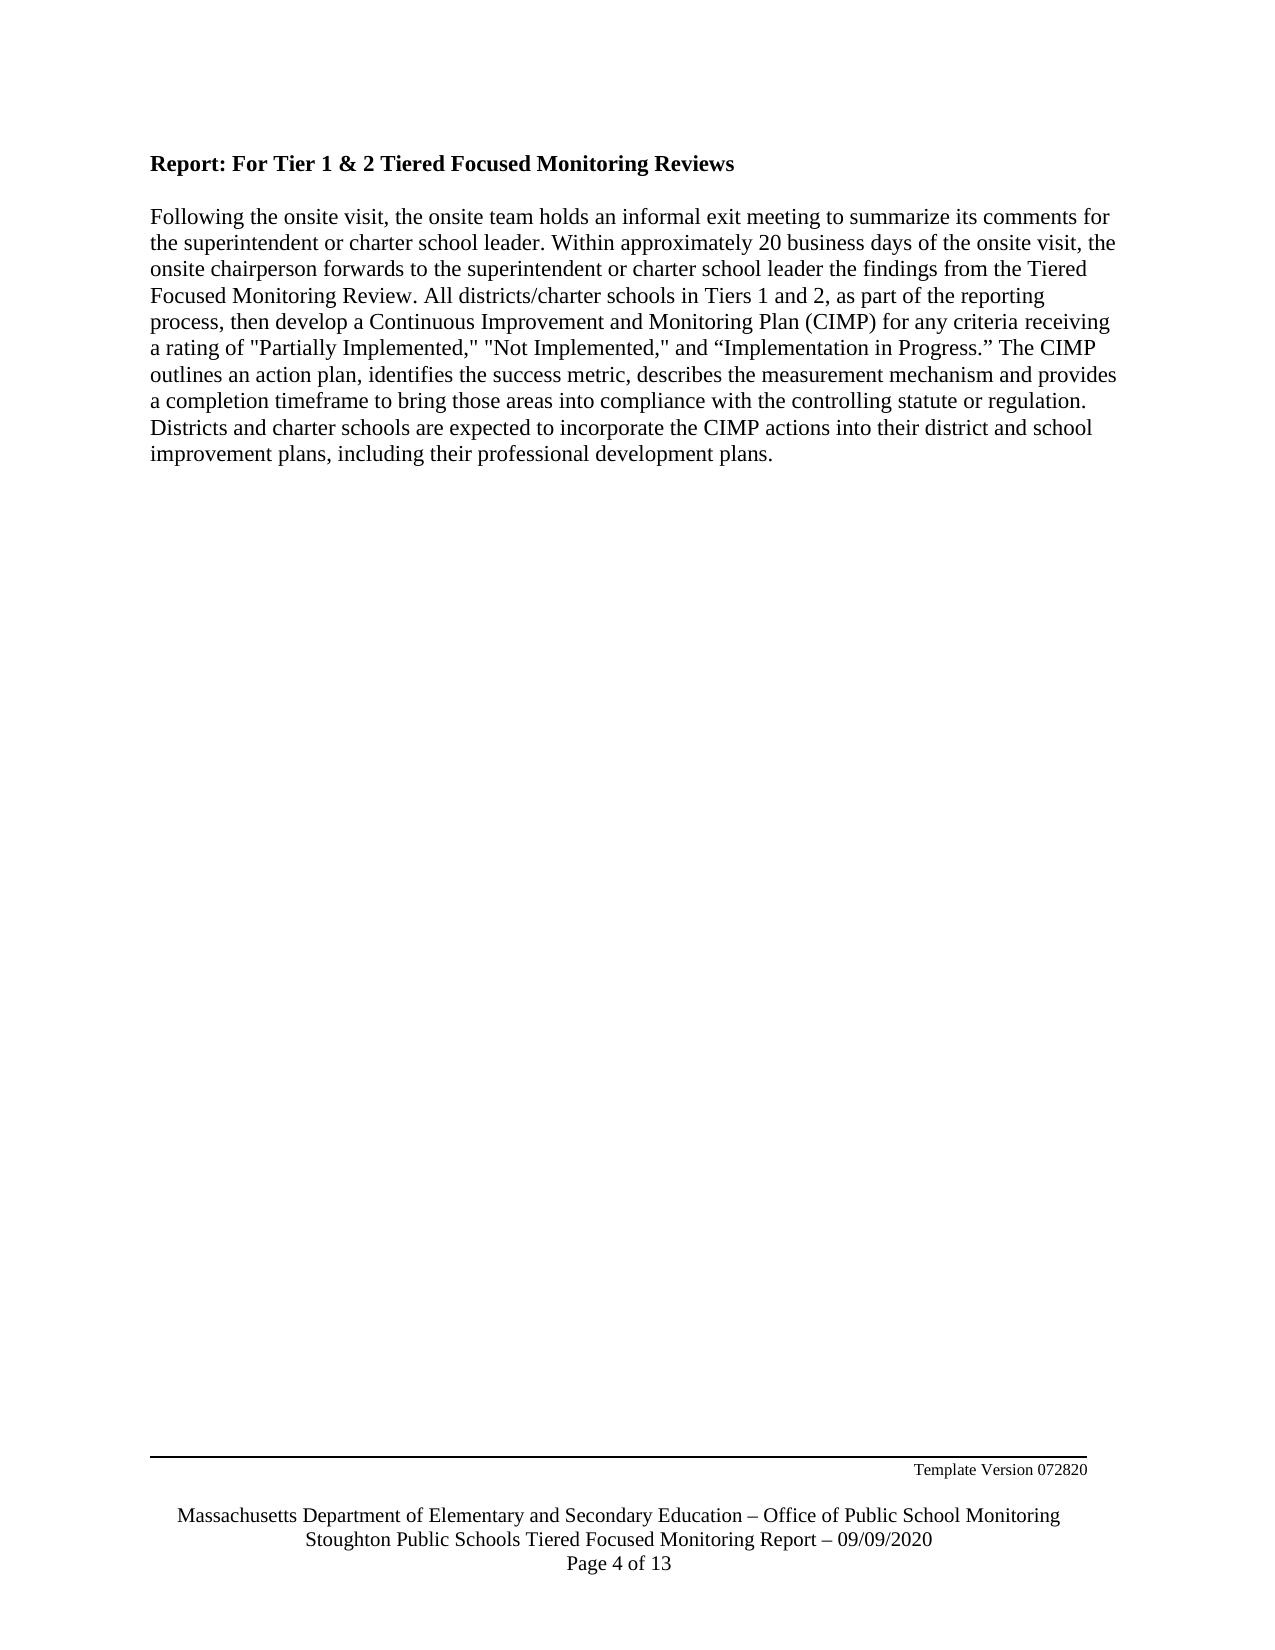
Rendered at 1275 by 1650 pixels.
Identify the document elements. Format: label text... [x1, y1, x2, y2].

text Following the onsite visit, the onsite team holds an informal exit meeting to summarize its comments for the superintendent or charter school leader. Within approximately 20 business days of the onsite visit, the onsite chairperson forwards to the superintendent or charter school leader the findings from the Tiered Focused Monitoring Review. All districts/charter schools in Tiers 1 and 2, as part of the reporting process, then develop a Continuous Improvement and Monitoring Plan (CIMP) for any criteria receiving a rating of "Partially Implemented," "Not Implemented," and “Implementation in Progress.” The CIMP outlines an action plan, identifies the success metric, describes the measurement mechanism and provides a completion timeframe to bring those areas into compliance with the controlling statute or regulation. Districts and charter schools are expected to incorporate the CIMP actions into their district and school improvement plans, including their professional development plans. [150, 203, 1125, 466]
text Report: For Tier 1 & 2 Tiered Focused Monitoring Reviews [150, 150, 1125, 176]
